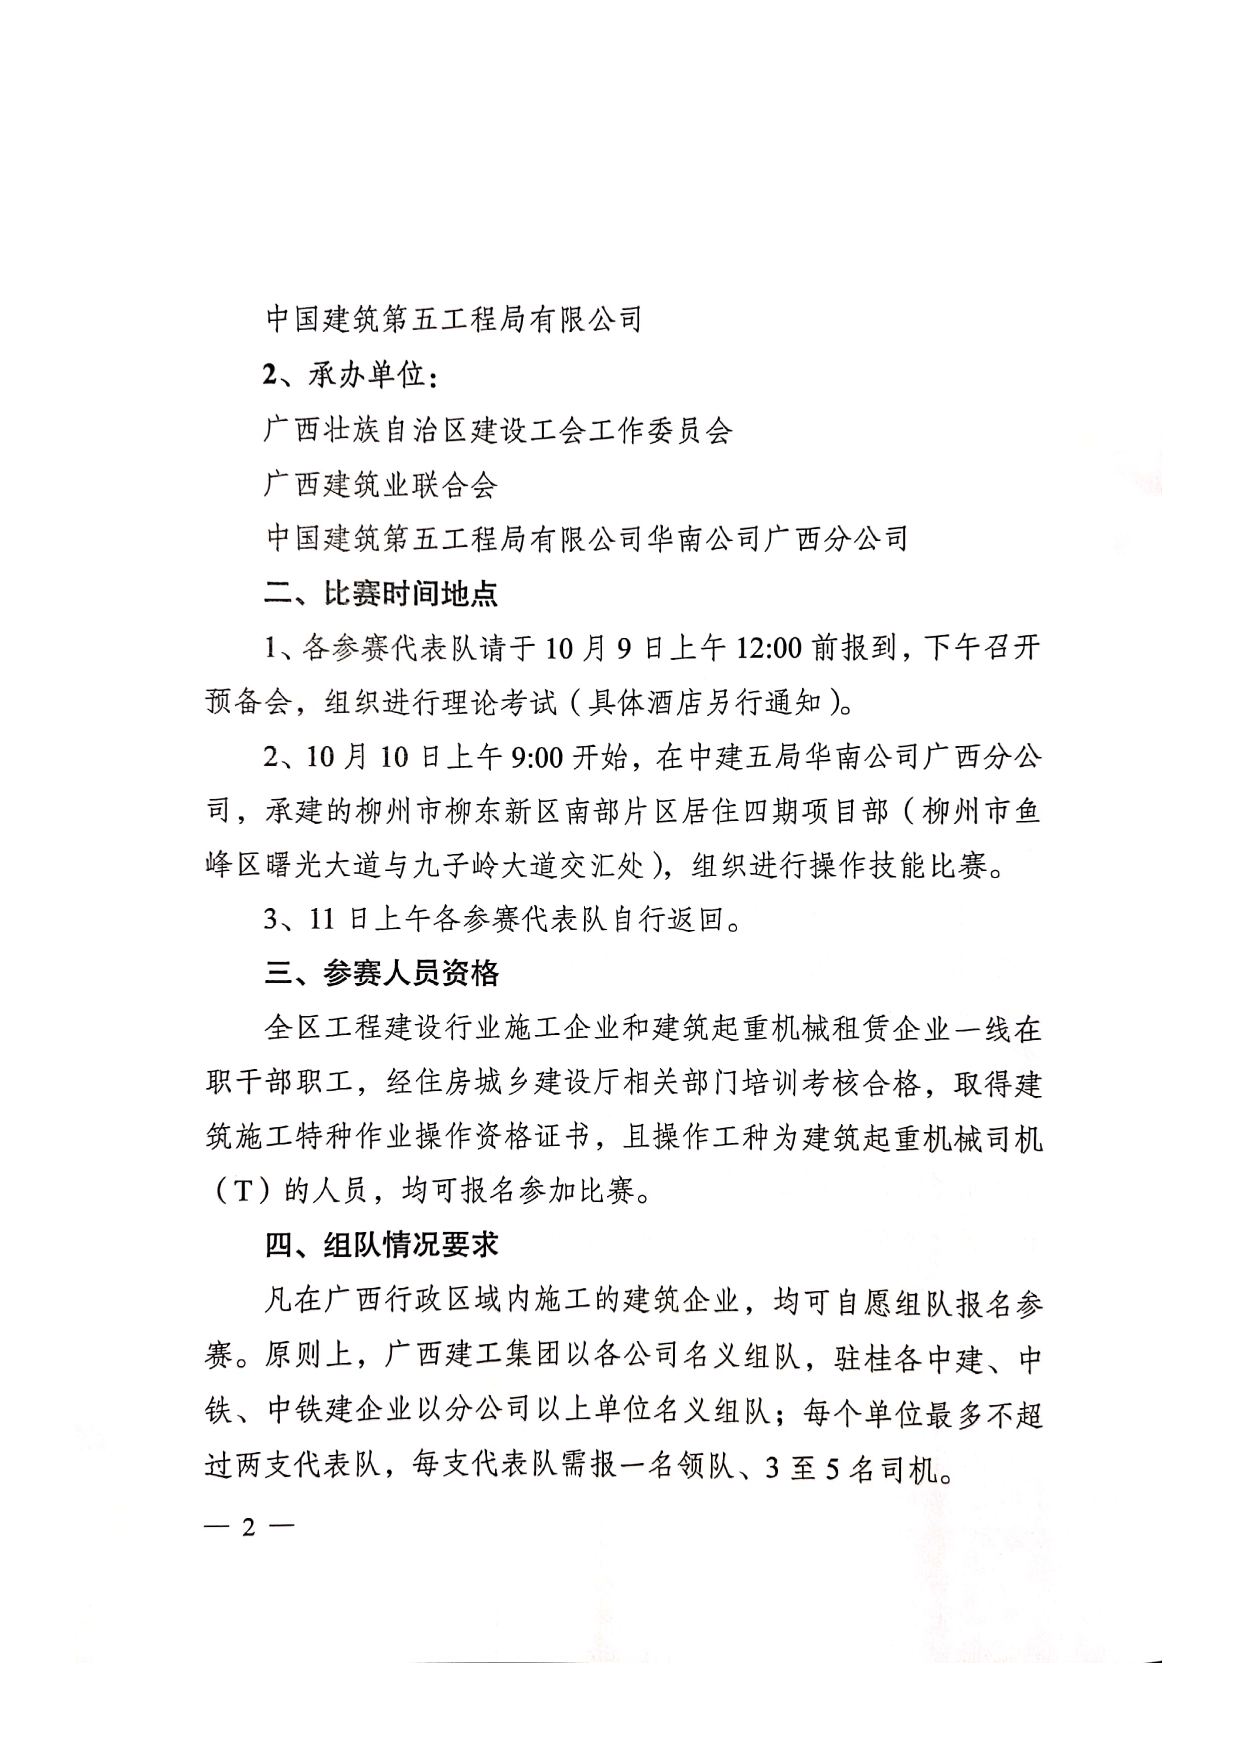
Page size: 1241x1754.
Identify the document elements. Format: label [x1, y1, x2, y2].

picture [75, 113, 1162, 1663]
